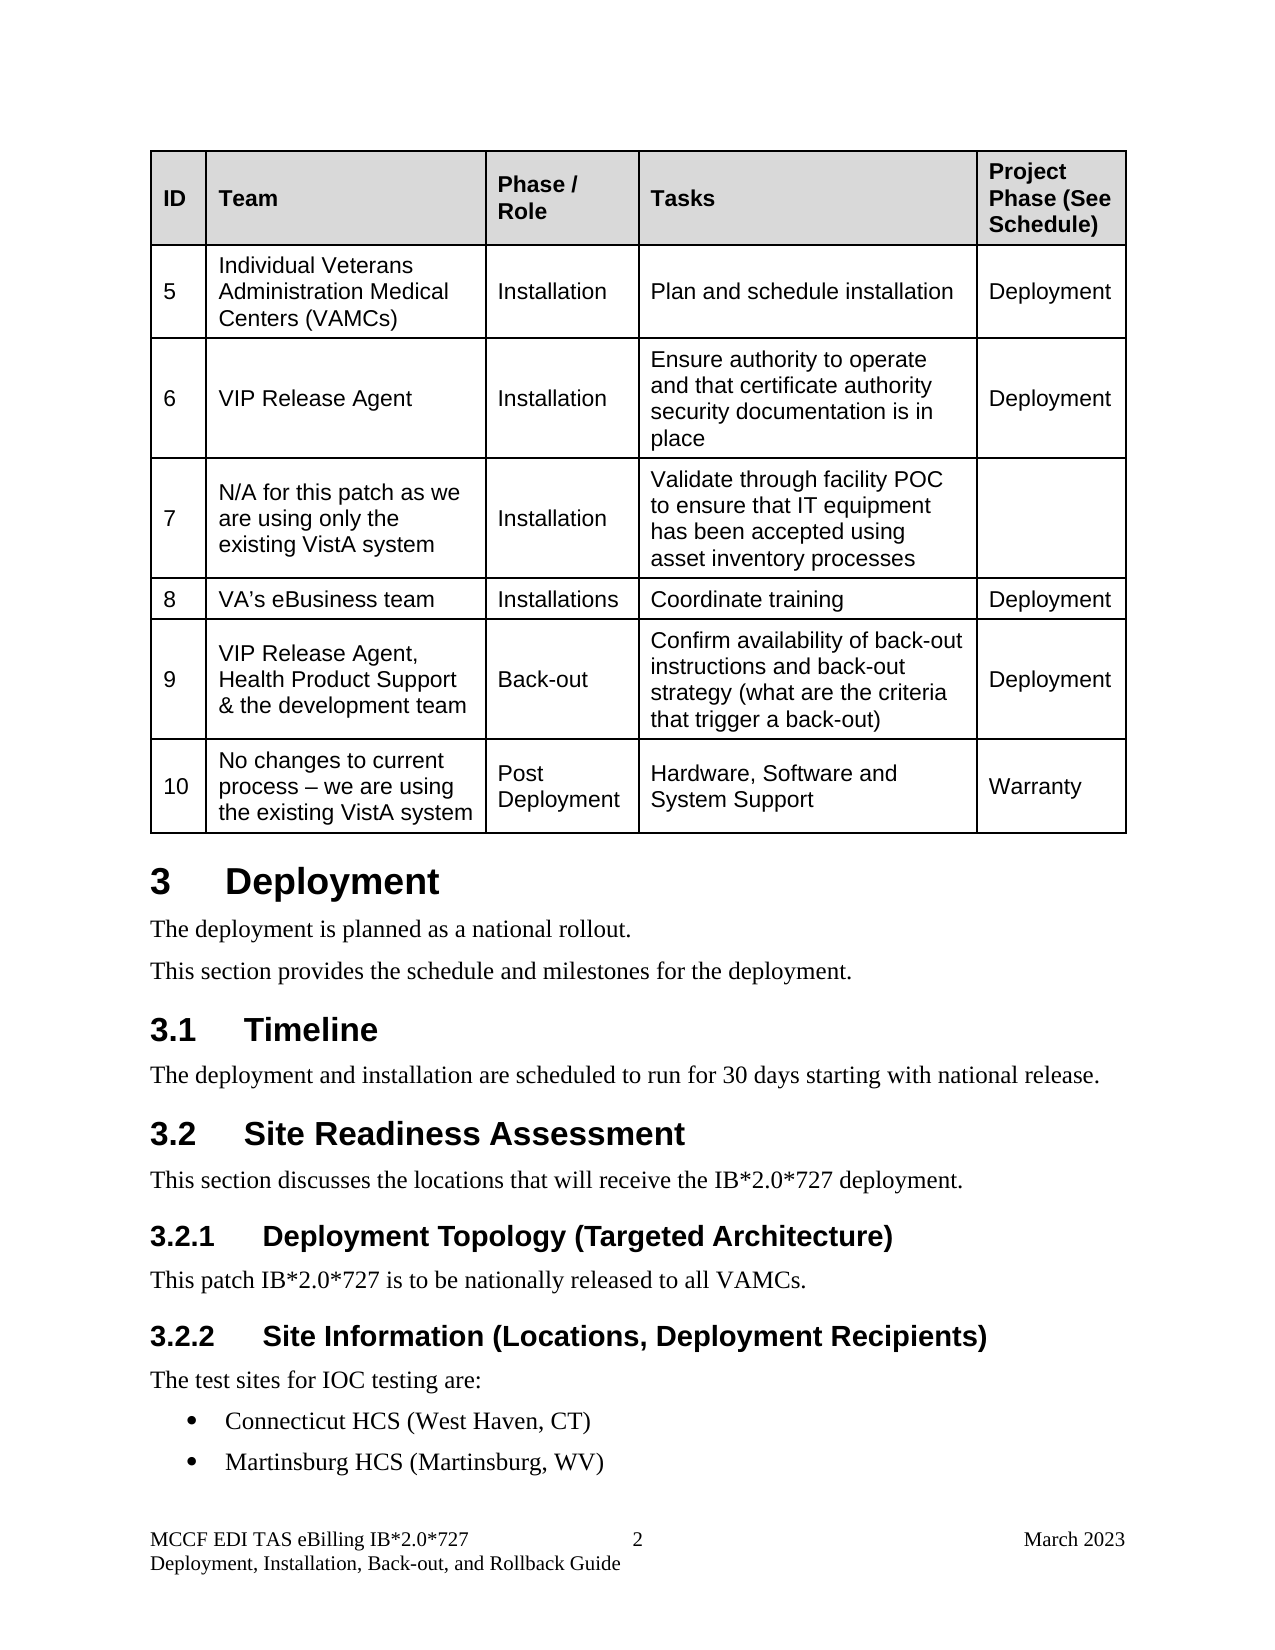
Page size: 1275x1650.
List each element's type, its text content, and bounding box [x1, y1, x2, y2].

table_cell VIP Release Agent [207, 339, 485, 457]
table_header Tasks [640, 152, 976, 244]
table_cell N/A for this patch as we are using only the existing VistA system [207, 459, 485, 577]
table_cell VIP Release Agent, Health Product Support & the development team [207, 620, 485, 738]
table_cell Installation [487, 459, 638, 577]
table_cell Ensure authority to operate and that certificate authority security documentation is in place [640, 339, 976, 457]
table_cell Hardware, Software and System Support [640, 740, 976, 832]
table_cell [978, 459, 1125, 577]
table_header Team [207, 152, 485, 244]
table_cell 8 [152, 579, 205, 618]
text This patch IB*2.0*727 is to be nationally released to all VAMCs. [150, 1265, 1125, 1294]
table_cell Individual Veterans Administration Medical Centers (VAMCs) [207, 246, 485, 337]
table_cell Confirm availability of back-out instructions and back-out strategy (what are the criteria that trigger a back-out) [640, 620, 976, 738]
table_cell 10 [152, 740, 205, 832]
text The test sites for IOC testing are: [150, 1365, 1125, 1393]
text The deployment is planned as a national rollout. [150, 914, 1125, 943]
subtitle Timeline [150, 1009, 1125, 1048]
table_cell 9 [152, 620, 205, 738]
table_cell Validate through facility POC to ensure that IT equipment has been accepted using asset inventory processes [640, 459, 976, 577]
table_cell 5 [152, 246, 205, 337]
text The deployment and installation are scheduled to run for 30 days starting with national release. [150, 1061, 1125, 1089]
text Martinsburg HCS (Martinsburg, WV) [187, 1447, 1125, 1476]
table_header Project Phase (See Schedule) [978, 152, 1125, 244]
subtitle Site Information (Locations, Deployment Recipients) [150, 1319, 1125, 1352]
table_cell 7 [152, 459, 205, 577]
table_cell Installation [487, 339, 638, 457]
text This section provides the schedule and milestones for the deployment. [150, 956, 1125, 984]
subtitle Deployment [150, 859, 1125, 902]
text This section discusses the locations that will receive the IB*2.0*727 deployment. [150, 1165, 1125, 1194]
table_header ID [152, 152, 205, 244]
table_cell Plan and schedule installation [640, 246, 976, 337]
table_cell Deployment [978, 579, 1125, 618]
text Connecticut HCS (West Haven, CT) [187, 1406, 1125, 1435]
table_cell Installations [487, 579, 638, 618]
table_cell No changes to current process – we are using the existing VistA system [207, 740, 485, 832]
table_cell Deployment [978, 246, 1125, 337]
subtitle Deployment Topology (Targeted Architecture) [150, 1219, 1125, 1252]
table_cell Warranty [978, 740, 1125, 832]
table_header Phase / Role [487, 152, 638, 244]
table_cell Deployment [978, 620, 1125, 738]
table_cell Coordinate training [640, 579, 976, 618]
table_cell Installation [487, 246, 638, 337]
subtitle Site Readiness Assessment [150, 1114, 1125, 1153]
table_cell VA’s eBusiness team [207, 579, 485, 618]
table_cell 6 [152, 339, 205, 457]
table_cell Back-out [487, 620, 638, 738]
table_cell Post Deployment [487, 740, 638, 832]
table_cell Deployment [978, 339, 1125, 457]
